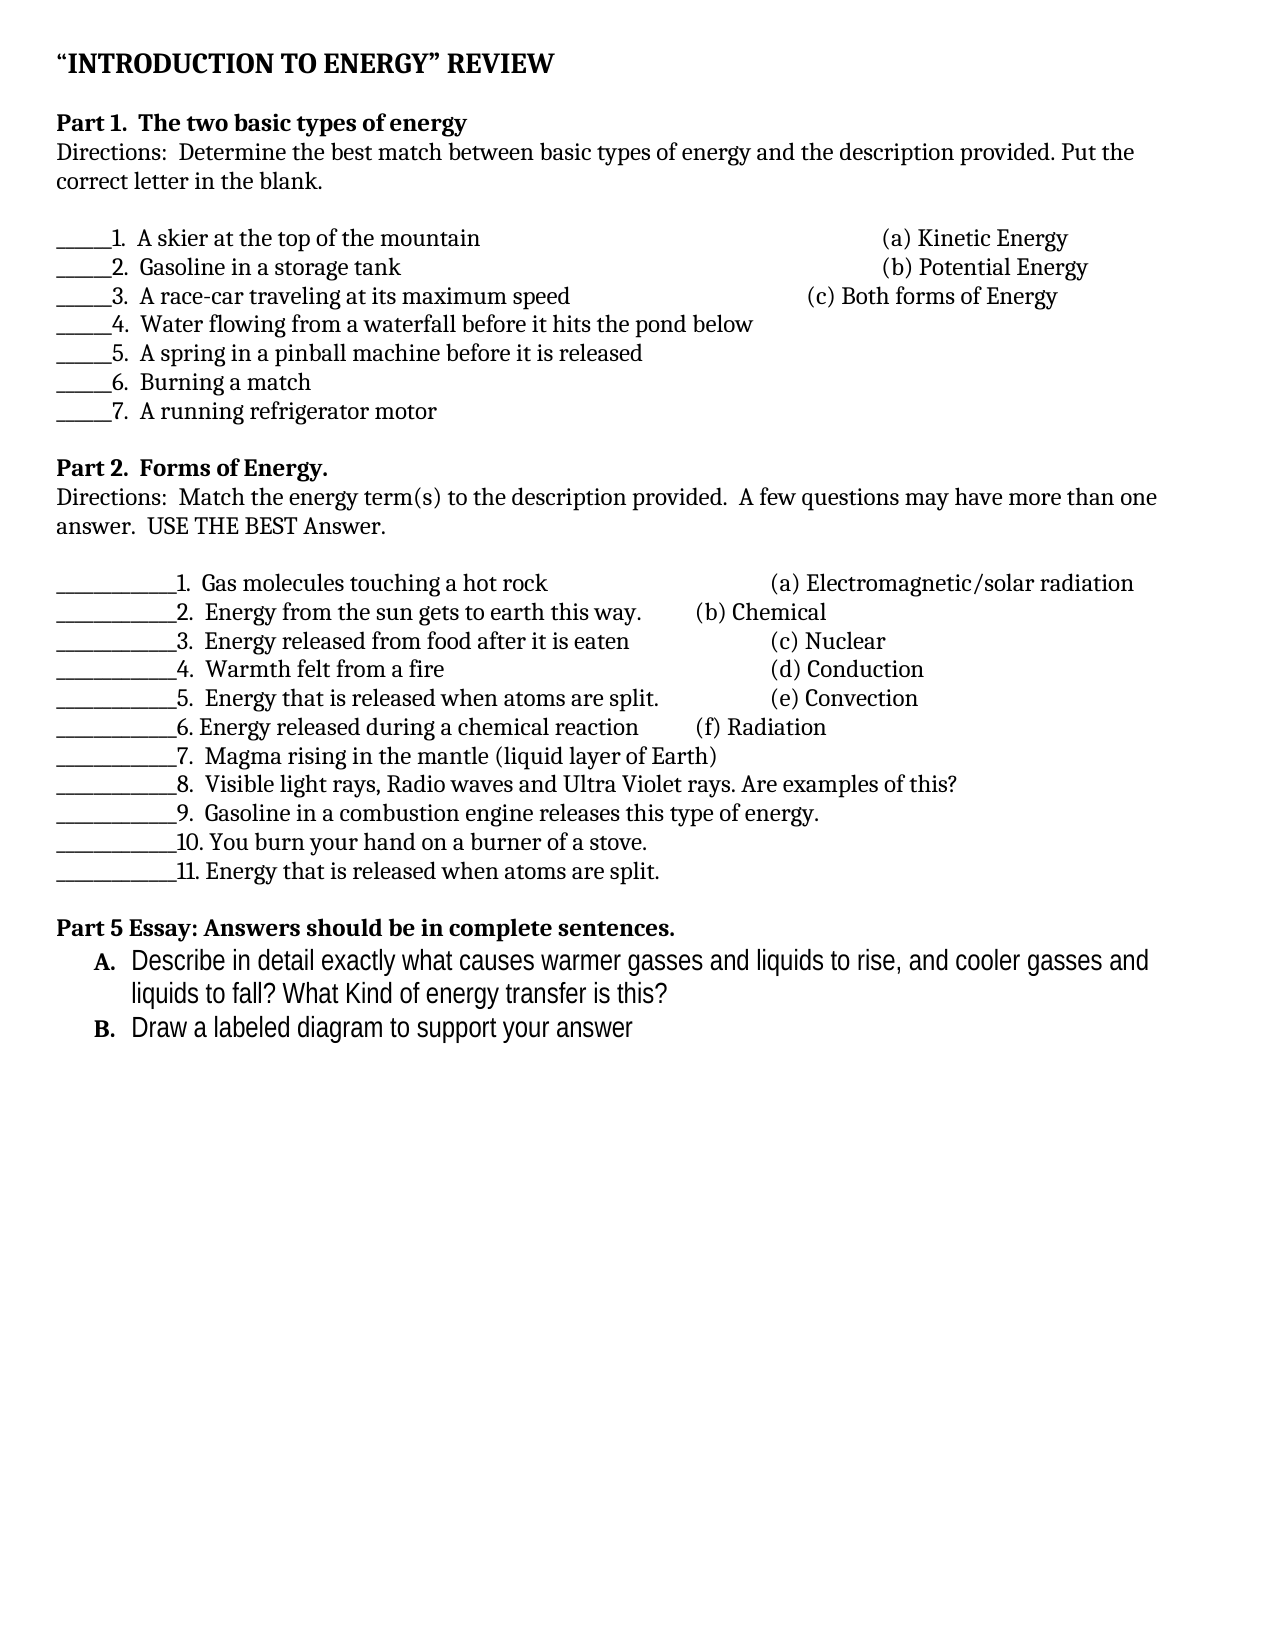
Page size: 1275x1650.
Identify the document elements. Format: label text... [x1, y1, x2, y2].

text Part 5 Essay: Answers should be in complete sentences. [56, 914, 1200, 943]
text Part 1. The two basic types of energy [56, 109, 1200, 138]
text ______5. A spring in a pinball machine before it is released [56, 339, 1200, 368]
text _____________4. Warmth felt from a fire (d) Conduction [56, 655, 1200, 684]
text _____________5. Energy that is released when atoms are split. (e) Convection [56, 684, 1200, 713]
text ______2. Gasoline in a storage tank (b) Potential Energy [56, 253, 1200, 282]
text _____________1. Gas molecules touching a hot rock (a) Electromagnetic/solar radiation [56, 569, 1200, 598]
text ______6. Burning a match [56, 368, 1200, 397]
list Draw a labeled diagram to support your answer [94, 1010, 1200, 1043]
text _____________3. Energy released from food after it is eaten (c) Nuclear [56, 627, 1200, 655]
text _____________11. Energy that is released when atoms are split. [56, 857, 1200, 885]
text _____________9. Gasoline in a combustion engine releases this type of energy. [56, 799, 1200, 828]
text _____________10. You burn your hand on a burner of a stove. [56, 828, 1200, 857]
text ______1. A skier at the top of the mountain (a) Kinetic Energy [56, 224, 1200, 253]
text “INTRODUCTION TO ENERGY” REVIEW [56, 47, 1200, 80]
text _____________7. Magma rising in the mantle (liquid layer of Earth) [56, 742, 1200, 770]
text ______3. A race-car traveling at its maximum speed (c) Both forms of Energy [56, 282, 1200, 310]
text Directions: Determine the best match between basic types of energy and the description provided. Put the correct letter in the blank. [56, 138, 1200, 195]
text _____________2. Energy from the sun gets to earth this way. (b) Chemical [56, 598, 1200, 627]
text _____________8. Visible light rays, Radio waves and Ultra Violet rays. Are examples of this? [56, 770, 1200, 799]
text ______4. Water flowing from a waterfall before it hits the pond below [56, 310, 1200, 339]
text Directions: Match the energy term(s) to the description provided. A few questions may have more than one answer. USE THE BEST Answer. [56, 483, 1200, 540]
list Describe in detail exactly what causes warmer gasses and liquids to rise, and cooler gasses and liquids to fall? What Kind of energy transfer is this? [94, 943, 1200, 1010]
text Part 2. Forms of Energy. [56, 454, 1200, 483]
text _____________6. Energy released during a chemical reaction (f) Radiation [56, 713, 1200, 742]
text ______7. A running refrigerator motor [56, 397, 1200, 425]
